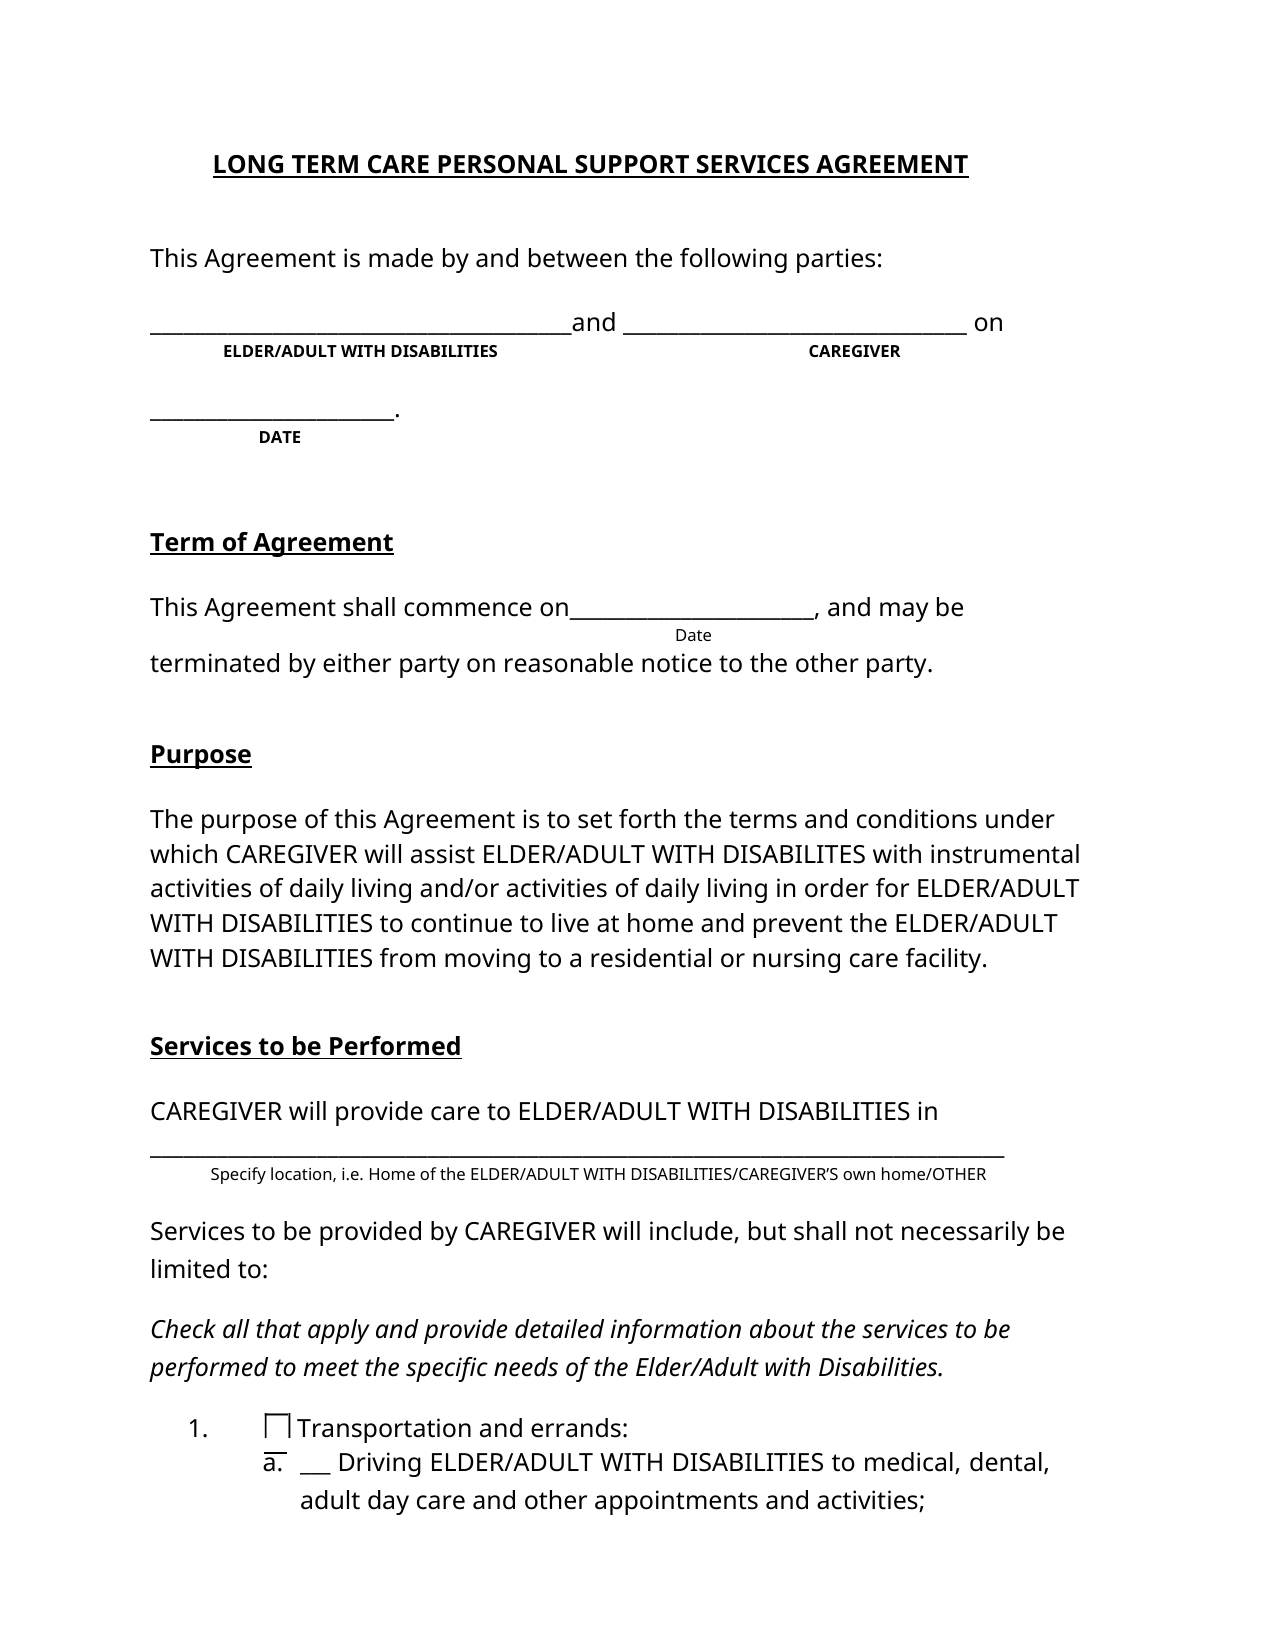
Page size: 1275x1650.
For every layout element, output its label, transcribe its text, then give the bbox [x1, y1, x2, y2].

text LONG TERM CARE PERSONAL SUPPORT SERVICES AGREEMENT [212, 147, 1121, 181]
text Purpose [150, 737, 1121, 771]
list ___ Driving ELDER/ADULT WITH DISABILITIES to medical, dental, adult day care and other appointments and activities; [262, 1444, 1050, 1516]
text _____________________________________________________________________________ [150, 1128, 1121, 1162]
text Specify location, i.e. Home of the ELDER/ADULT WITH DISABILITIES/CAREGIVER’S own home/OTHER [210, 1162, 1121, 1185]
text DATE [258, 425, 1121, 448]
text Services to be provided by CAREGIVER will include, but shall not necessarily be limited to: [150, 1214, 1094, 1286]
text CAREGIVER will provide care to ELDER/ADULT WITH DISABILITIES in [150, 1093, 1121, 1128]
text Check all that apply and provide detailed information about the services to be performed to meet the specific needs of the Elder/Adult with Disabilities. [150, 1312, 1081, 1384]
text The purpose of this Agreement is to set forth the terms and conditions under which CAREGIVER will assist ELDER/ADULT WITH DISABILITES with instrumental activities of daily living and/or activities of daily living in order for ELDER/ADULT WITH DISABILITIES to continue to live at home and prevent the ELDER/ADULT WITH DISABILITIES from moving to a residential or nursing care facility. [150, 802, 1121, 974]
text ELDER/ADULT WITH DISABILITIES CAREGIVER [223, 339, 1121, 362]
text This Agreement shall commence on______________________, and may be [150, 589, 1121, 623]
text terminated by either party on reasonable notice to the other party. [150, 646, 1121, 680]
list Transportation and errands: [187, 1411, 1121, 1444]
text Services to be Performed [150, 1029, 1121, 1063]
text Date [675, 623, 1121, 646]
text ______________________. [150, 391, 1121, 425]
text Term of Agreement [150, 524, 1121, 558]
text ______________________________________and _______________________________ on [150, 304, 1121, 339]
picture [264, 1413, 291, 1438]
text This Agreement is made by and between the following parties: [150, 241, 1121, 275]
